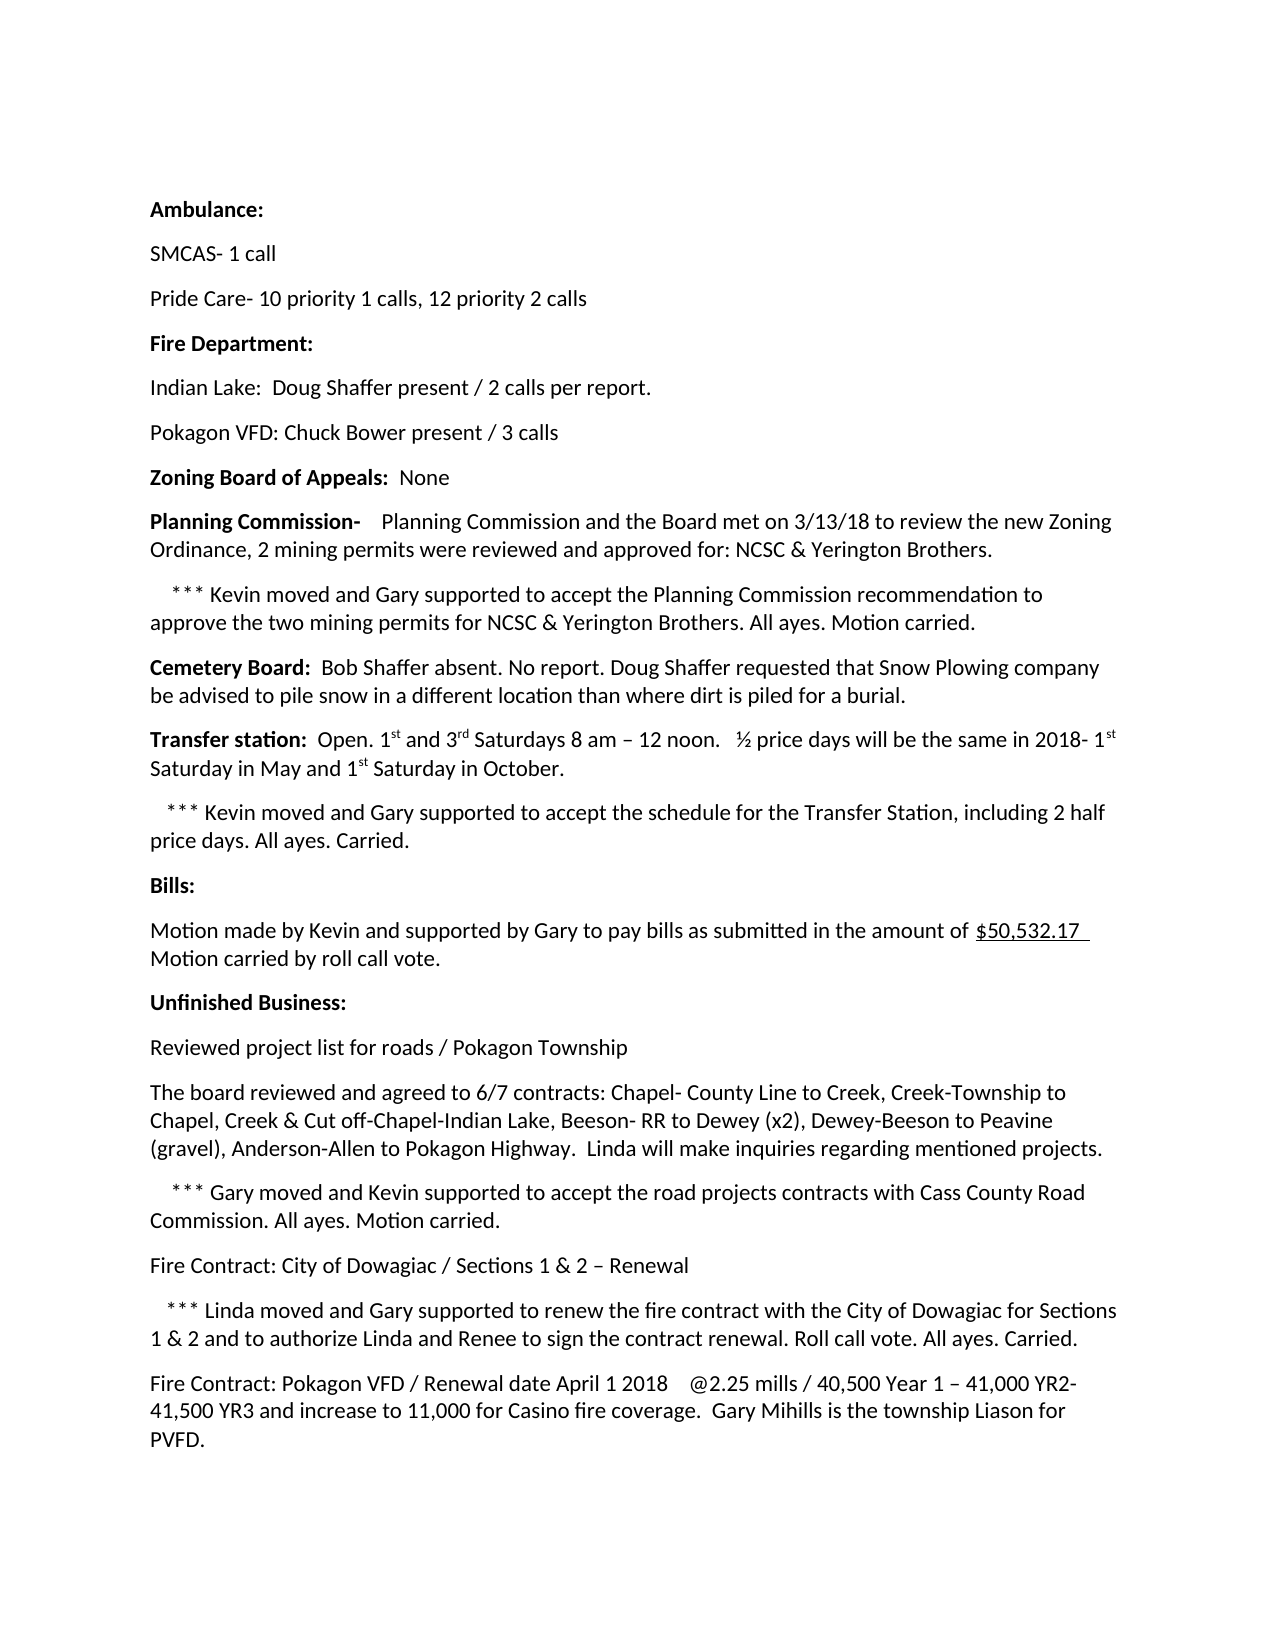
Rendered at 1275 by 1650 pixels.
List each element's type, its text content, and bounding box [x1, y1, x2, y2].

text Fire Contract: Pokagon VFD / Renewal date April 1 2018 @2.25 mills / 40,500 Year 1 – 41,000 YR2- 41,500 YR3 and increase to 11,000 for Casino fire coverage. Gary Mihills is the township Liason for PVFD. [150, 1369, 1125, 1453]
text *** Gary moved and Kevin supported to accept the road projects contracts with Cass County Road Commission. All ayes. Motion carried. [150, 1178, 1125, 1234]
text Unfinished Business: [150, 988, 1125, 1016]
text Cemetery Board: Bob Shaffer absent. No report. Doug Shaffer requested that Snow Plowing company be advised to pile snow in a different location than where dirt is piled for a burial. [150, 653, 1125, 709]
text Indian Lake: Doug Shaffer present / 2 calls per report. [150, 373, 1125, 401]
text Zoning Board of Appeals: None [150, 463, 1125, 491]
text Ambulance: [150, 195, 1125, 223]
text *** Linda moved and Gary supported to renew the fire contract with the City of Dowagiac for Sections 1 & 2 and to authorize Linda and Renee to sign the contract renewal. Roll call vote. All ayes. Carried. [150, 1296, 1125, 1352]
text SMCAS- 1 call [150, 239, 1125, 267]
text The board reviewed and agreed to 6/7 contracts: Chapel- County Line to Creek, Creek-Township to Chapel, Creek & Cut off-Chapel-Indian Lake, Beeson- RR to Dewey (x2), Dewey-Beeson to Peavine (gravel), Anderson-Allen to Pokagon Highway. Linda will make inquiries regarding mentioned projects. [150, 1078, 1125, 1162]
text Reviewed project list for roads / Pokagon Township [150, 1033, 1125, 1061]
text Fire Contract: City of Dowagiac / Sections 1 & 2 – Renewal [150, 1251, 1125, 1279]
text Bills: [150, 871, 1125, 899]
text Transfer station: Open. 1st and 3rd Saturdays 8 am – 12 noon. ½ price days will be the same in 2018- 1st Saturday in May and 1st Saturday in October. [150, 726, 1125, 782]
text Pride Care- 10 priority 1 calls, 12 priority 2 calls [150, 284, 1125, 312]
text *** Kevin moved and Gary supported to accept the schedule for the Transfer Station, including 2 half price days. All ayes. Carried. [150, 798, 1125, 854]
text Planning Commission- Planning Commission and the Board met on 3/13/18 to review the new Zoning Ordinance, 2 mining permits were reviewed and approved for: NCSC & Yerington Brothers. [150, 507, 1125, 563]
text Motion made by Kevin and supported by Gary to pay bills as submitted in the amount of $50,532.17 Motion carried by roll call vote. [150, 916, 1125, 972]
text Pokagon VFD: Chuck Bower present / 3 calls [150, 418, 1125, 446]
text *** Kevin moved and Gary supported to accept the Planning Commission recommendation to approve the two mining permits for NCSC & Yerington Brothers. All ayes. Motion carried. [150, 580, 1125, 636]
text Fire Department: [150, 329, 1125, 357]
